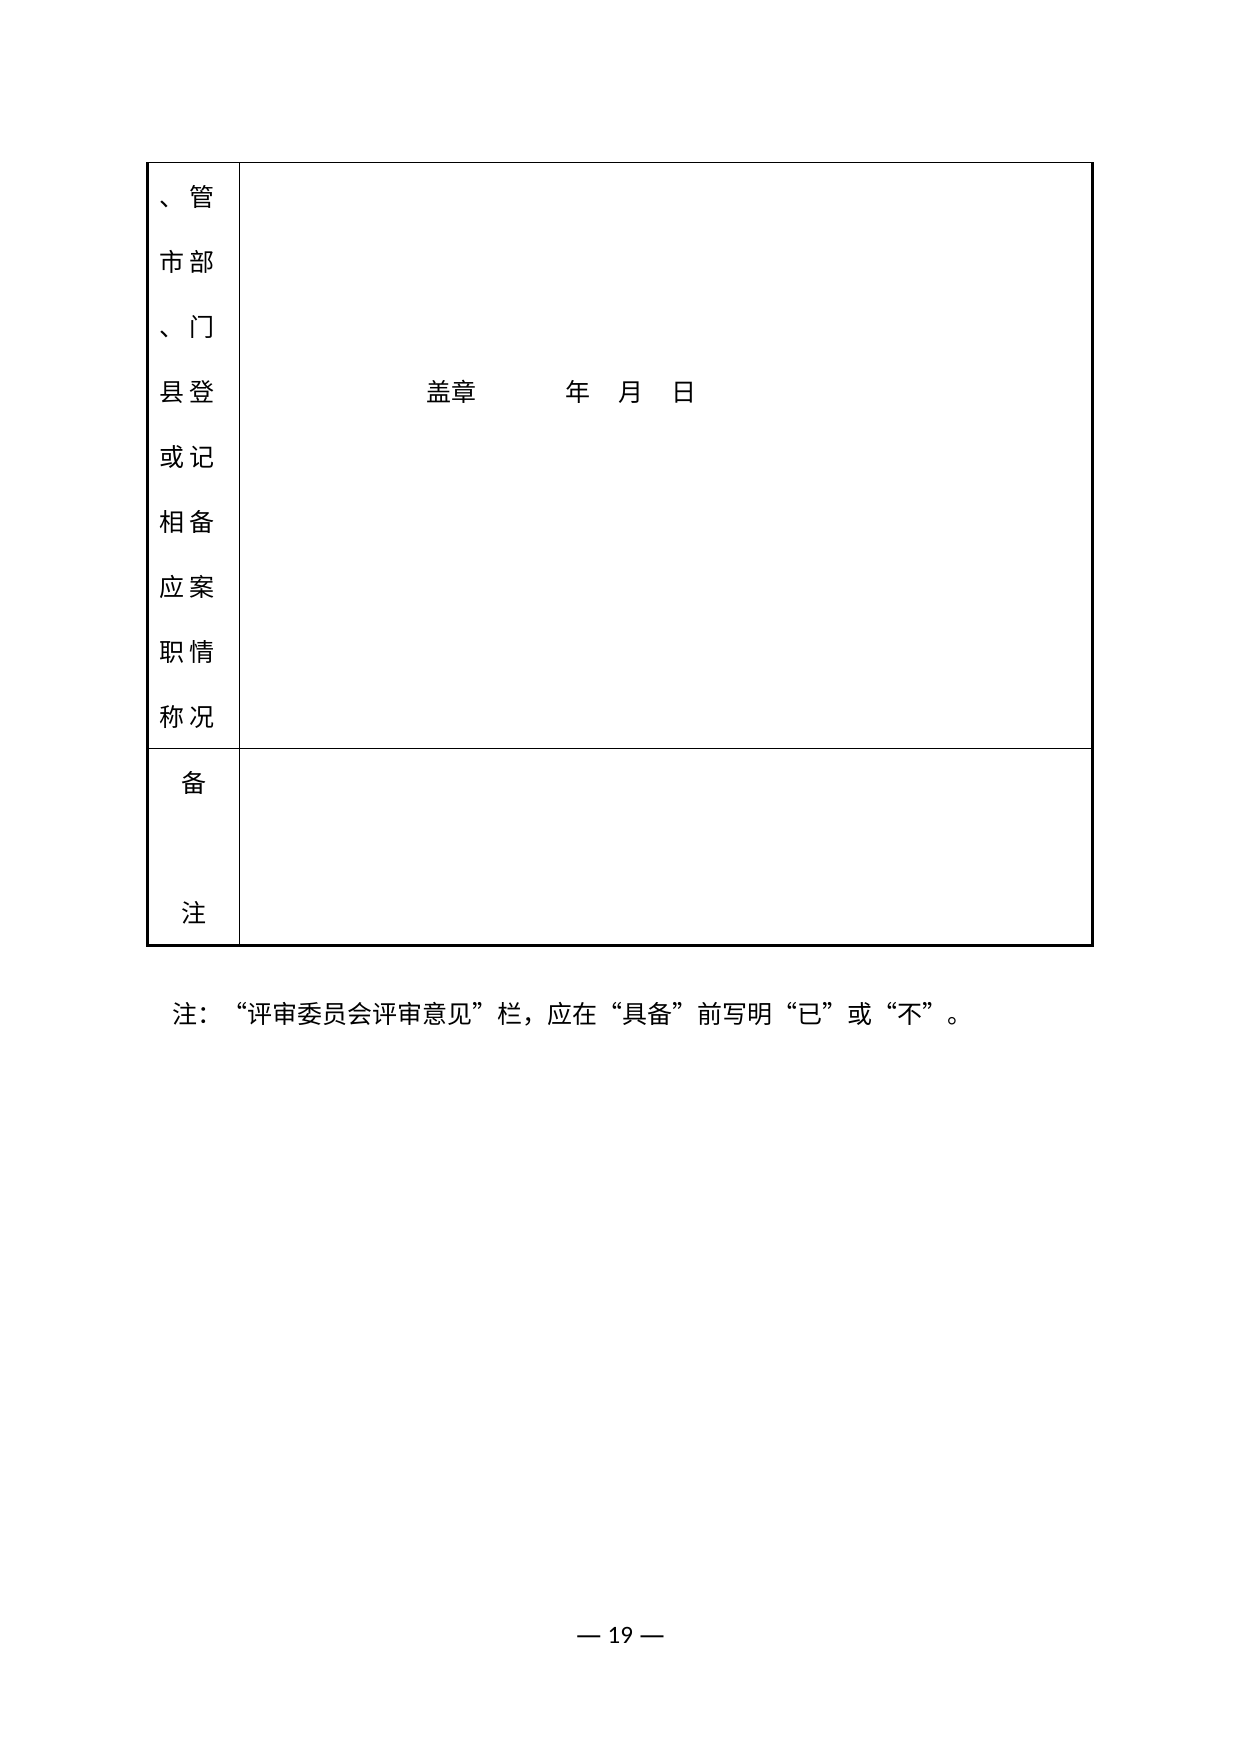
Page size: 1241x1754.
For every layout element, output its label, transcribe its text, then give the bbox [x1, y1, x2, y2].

table_cell 备 注 [149, 749, 239, 944]
text 注：“评审委员会评审意见”栏，应在“具备”前写明“已”或“不”。 [148, 980, 1092, 1045]
table_cell 盖章 年 月 日 [240, 163, 1091, 748]
table_cell [240, 749, 1091, 944]
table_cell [149, 163, 239, 748]
